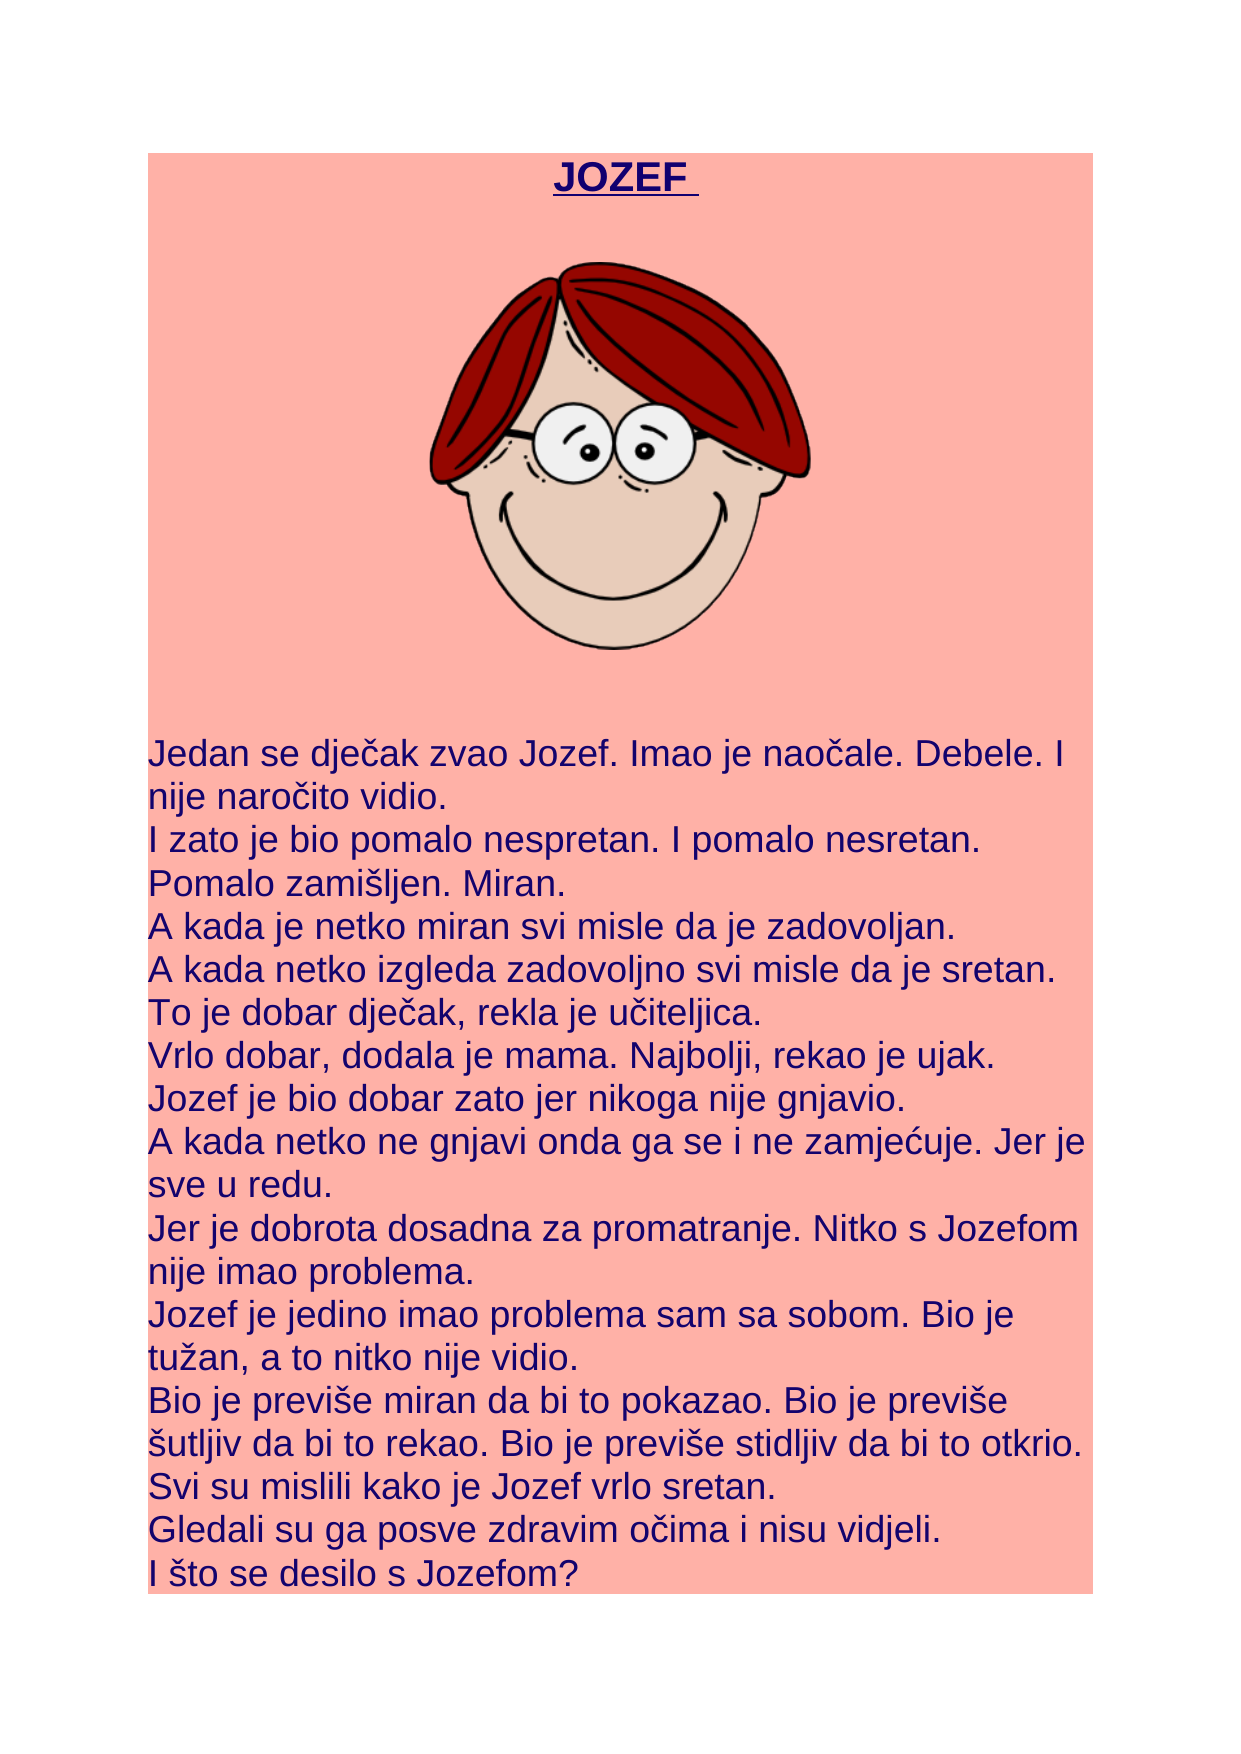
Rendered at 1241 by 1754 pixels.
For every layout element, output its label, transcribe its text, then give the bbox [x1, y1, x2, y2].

text JOZEF [148, 153, 1093, 201]
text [148, 731, 1093, 1594]
picture [429, 262, 811, 650]
